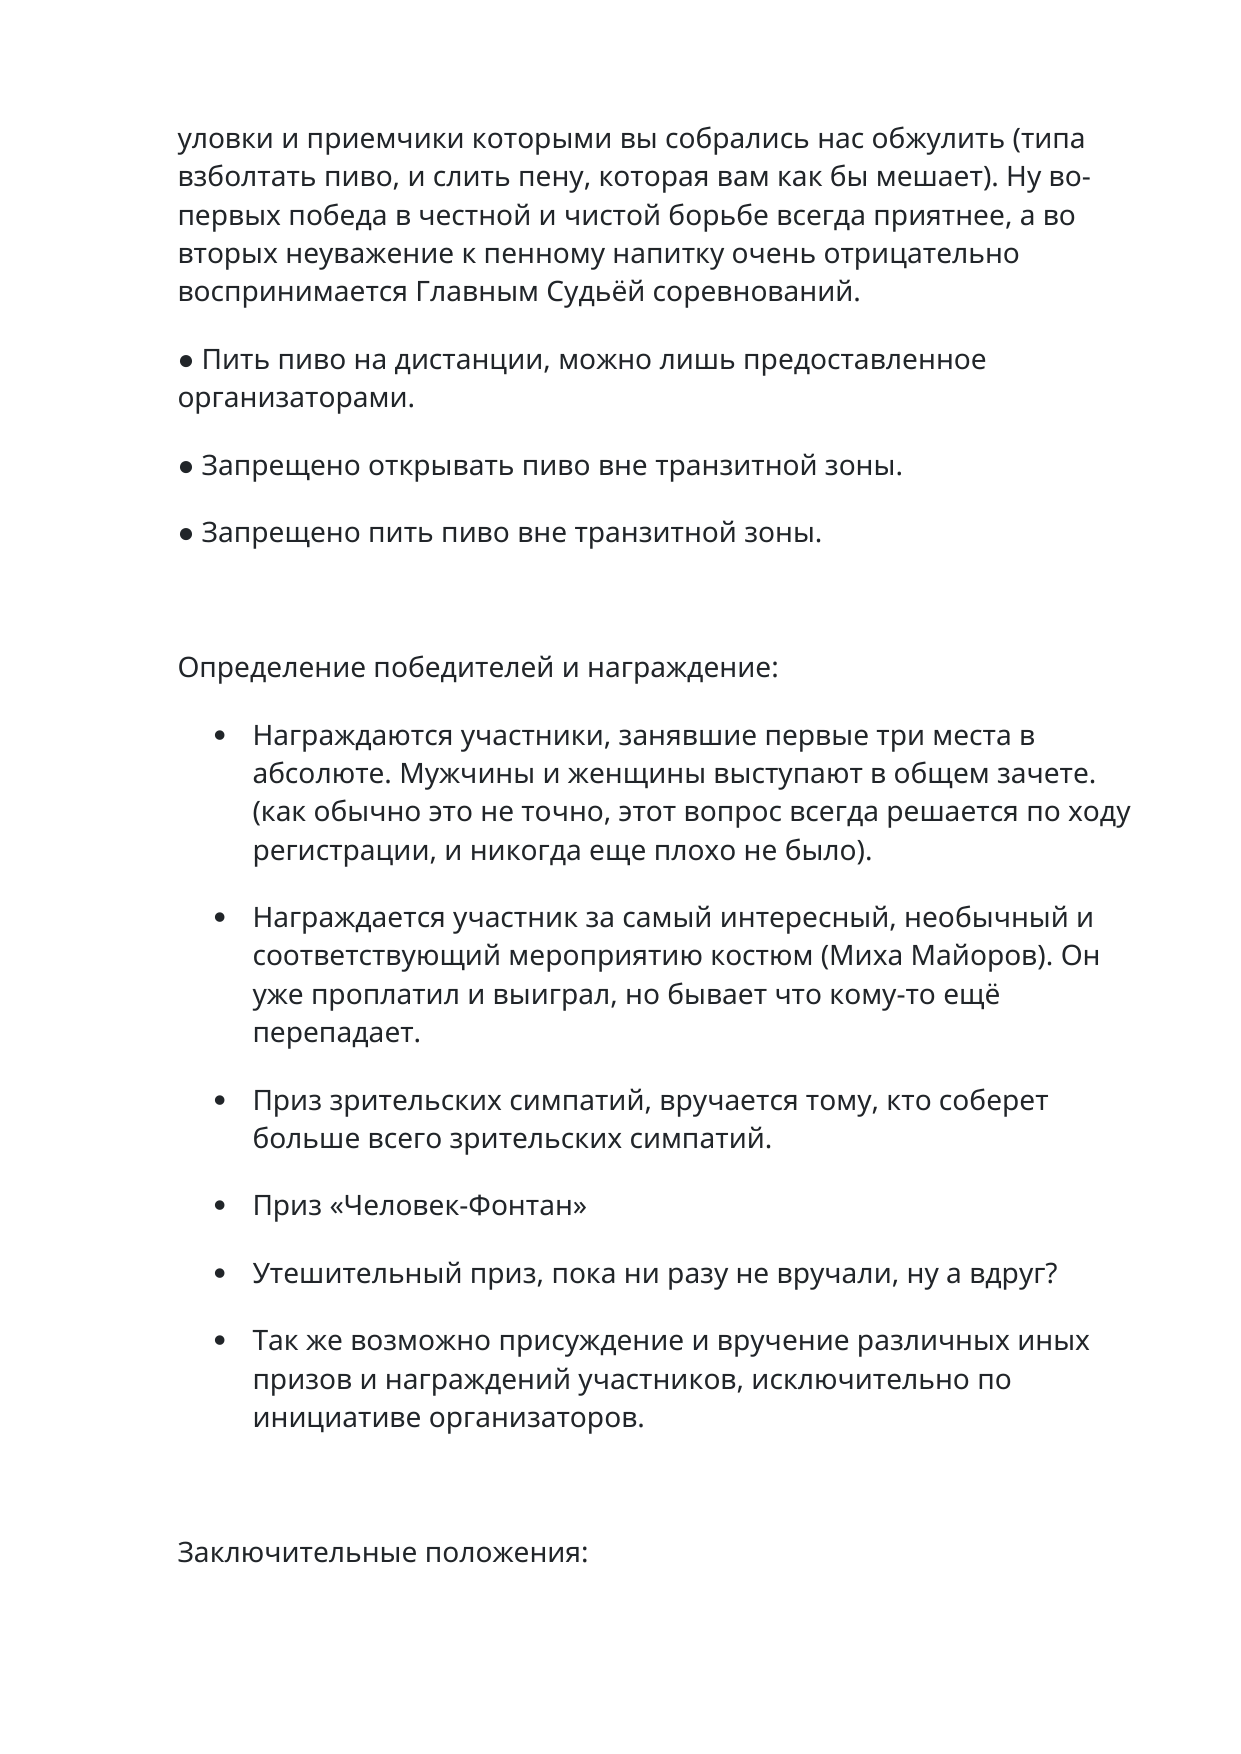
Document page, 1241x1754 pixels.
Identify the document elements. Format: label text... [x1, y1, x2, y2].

text ● Запрещено пить пиво вне транзитной зоны. [177, 512, 1152, 551]
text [177, 118, 1152, 310]
text ● Запрещено открывать пиво вне транзитной зоны. [177, 445, 1152, 483]
list Награждается участник за самый интересный, необычный и соответствующий мероприятию костюм (Миха Майоров). Он уже проплатил и выиграл, но бывает что кому-то ещё перепадает. [215, 897, 1152, 1051]
text ● Пить пиво на дистанции, можно лишь предоставленное организаторами. [177, 339, 1152, 416]
list Так же возможно присуждение и вручение различных иных призов и награждений участников, исключительно по инициативе организаторов. [215, 1321, 1152, 1436]
list Награждаются участники, занявшие первые три места в абсолюте. Мужчины и женщины выступают в общем зачете. (как обычно это не точно, этот вопрос всегда решается по ходу регистрации, и никогда еще плохо не было). [215, 715, 1152, 868]
list Утешительный приз, пока ни разу не вручали, ну а вдруг? [215, 1253, 1152, 1291]
text Заключительные положения: [177, 1532, 1152, 1571]
text Определение победителей и награждение: [177, 647, 1152, 686]
list Приз «Человек-Фонтан» [215, 1186, 1152, 1224]
list Приз зрительских симпатий, вручается тому, кто соберет больше всего зрительских симпатий. [215, 1080, 1152, 1156]
